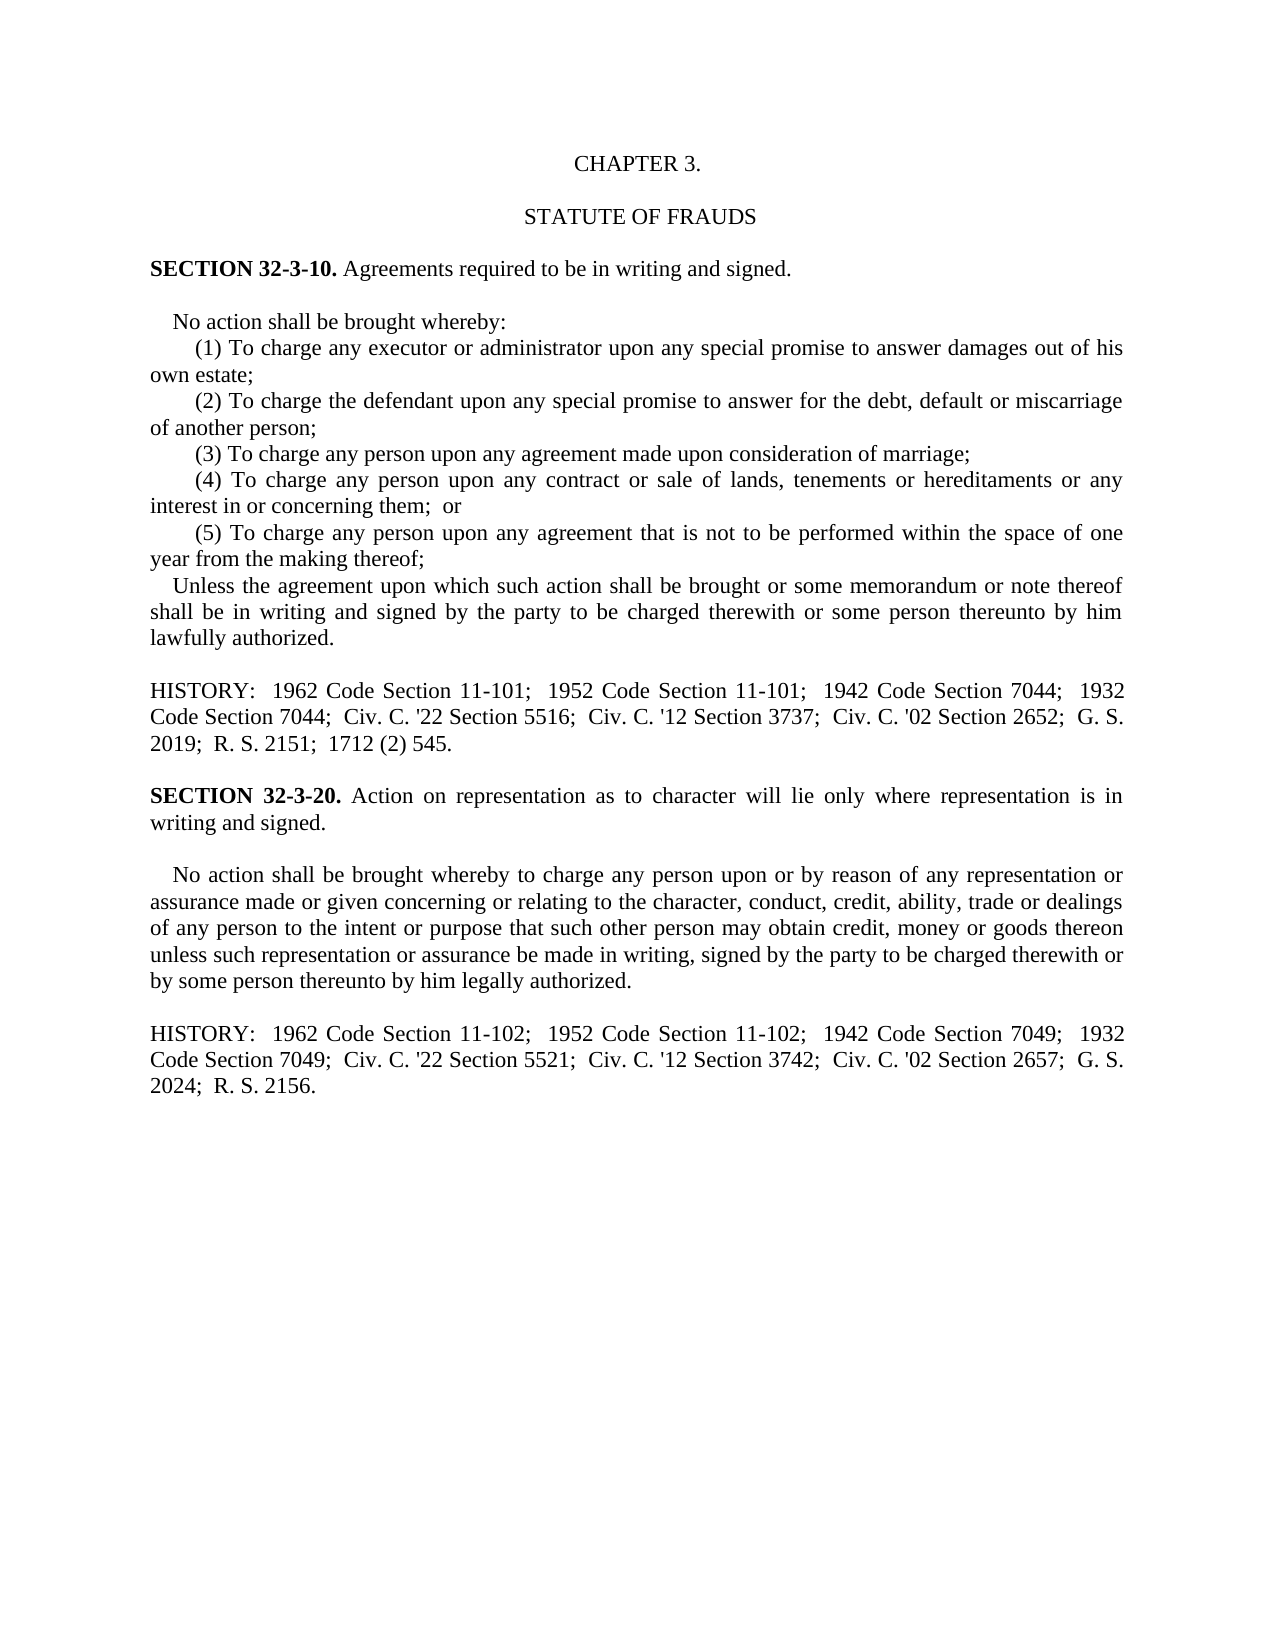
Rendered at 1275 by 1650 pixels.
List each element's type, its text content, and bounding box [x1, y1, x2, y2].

text STATUTE OF FRAUDS [150, 203, 1125, 229]
text CHAPTER 3. [150, 150, 1125, 176]
text No action shall be brought whereby to charge any person upon or by reason of any representation or assurance made or given concerning or relating to the character, conduct, credit, ability, trade or dealings of any person to the intent or purpose that such other person may obtain credit, money or goods thereon unless such representation or assurance be made in writing, signed by the party to be charged therewith or by some person thereunto by him legally authorized. [150, 862, 1125, 993]
text HISTORY: 1962 Code Section 11-102; 1952 Code Section 11-102; 1942 Code Section 7049; 1932 Code Section 7049; Civ. C. '22 Section 5521; Civ. C. '12 Section 3742; Civ. C. '02 Section 2657; G. S. 2024; R. S. 2156. [150, 1020, 1125, 1099]
text (5) To charge any person upon any agreement that is not to be performed within the space of one year from the making thereof; [150, 519, 1125, 572]
text (3) To charge any person upon any agreement made upon consideration of marriage; [150, 440, 1125, 466]
text No action shall be brought whereby: [150, 308, 1125, 334]
text (4) To charge any person upon any contract or sale of lands, tenements or hereditaments or any interest in or concerning them; or [150, 466, 1125, 519]
text Unless the agreement upon which such action shall be brought or some memorandum or note thereof shall be in writing and signed by the party to be charged therewith or some person thereunto by him lawfully authorized. [150, 572, 1125, 651]
text SECTION 32-3-10. Agreements required to be in writing and signed. [150, 255, 1125, 282]
text (1) To charge any executor or administrator upon any special promise to answer damages out of his own estate; [150, 334, 1125, 387]
text (2) To charge the defendant upon any special promise to answer for the debt, default or miscarriage of another person; [150, 387, 1125, 440]
text SECTION 32-3-20. Action on representation as to character will lie only where representation is in writing and signed. [150, 782, 1125, 835]
text HISTORY: 1962 Code Section 11-101; 1952 Code Section 11-101; 1942 Code Section 7044; 1932 Code Section 7044; Civ. C. '22 Section 5516; Civ. C. '12 Section 3737; Civ. C. '02 Section 2652; G. S. 2019; R. S. 2151; 1712 (2) 545. [150, 677, 1125, 756]
